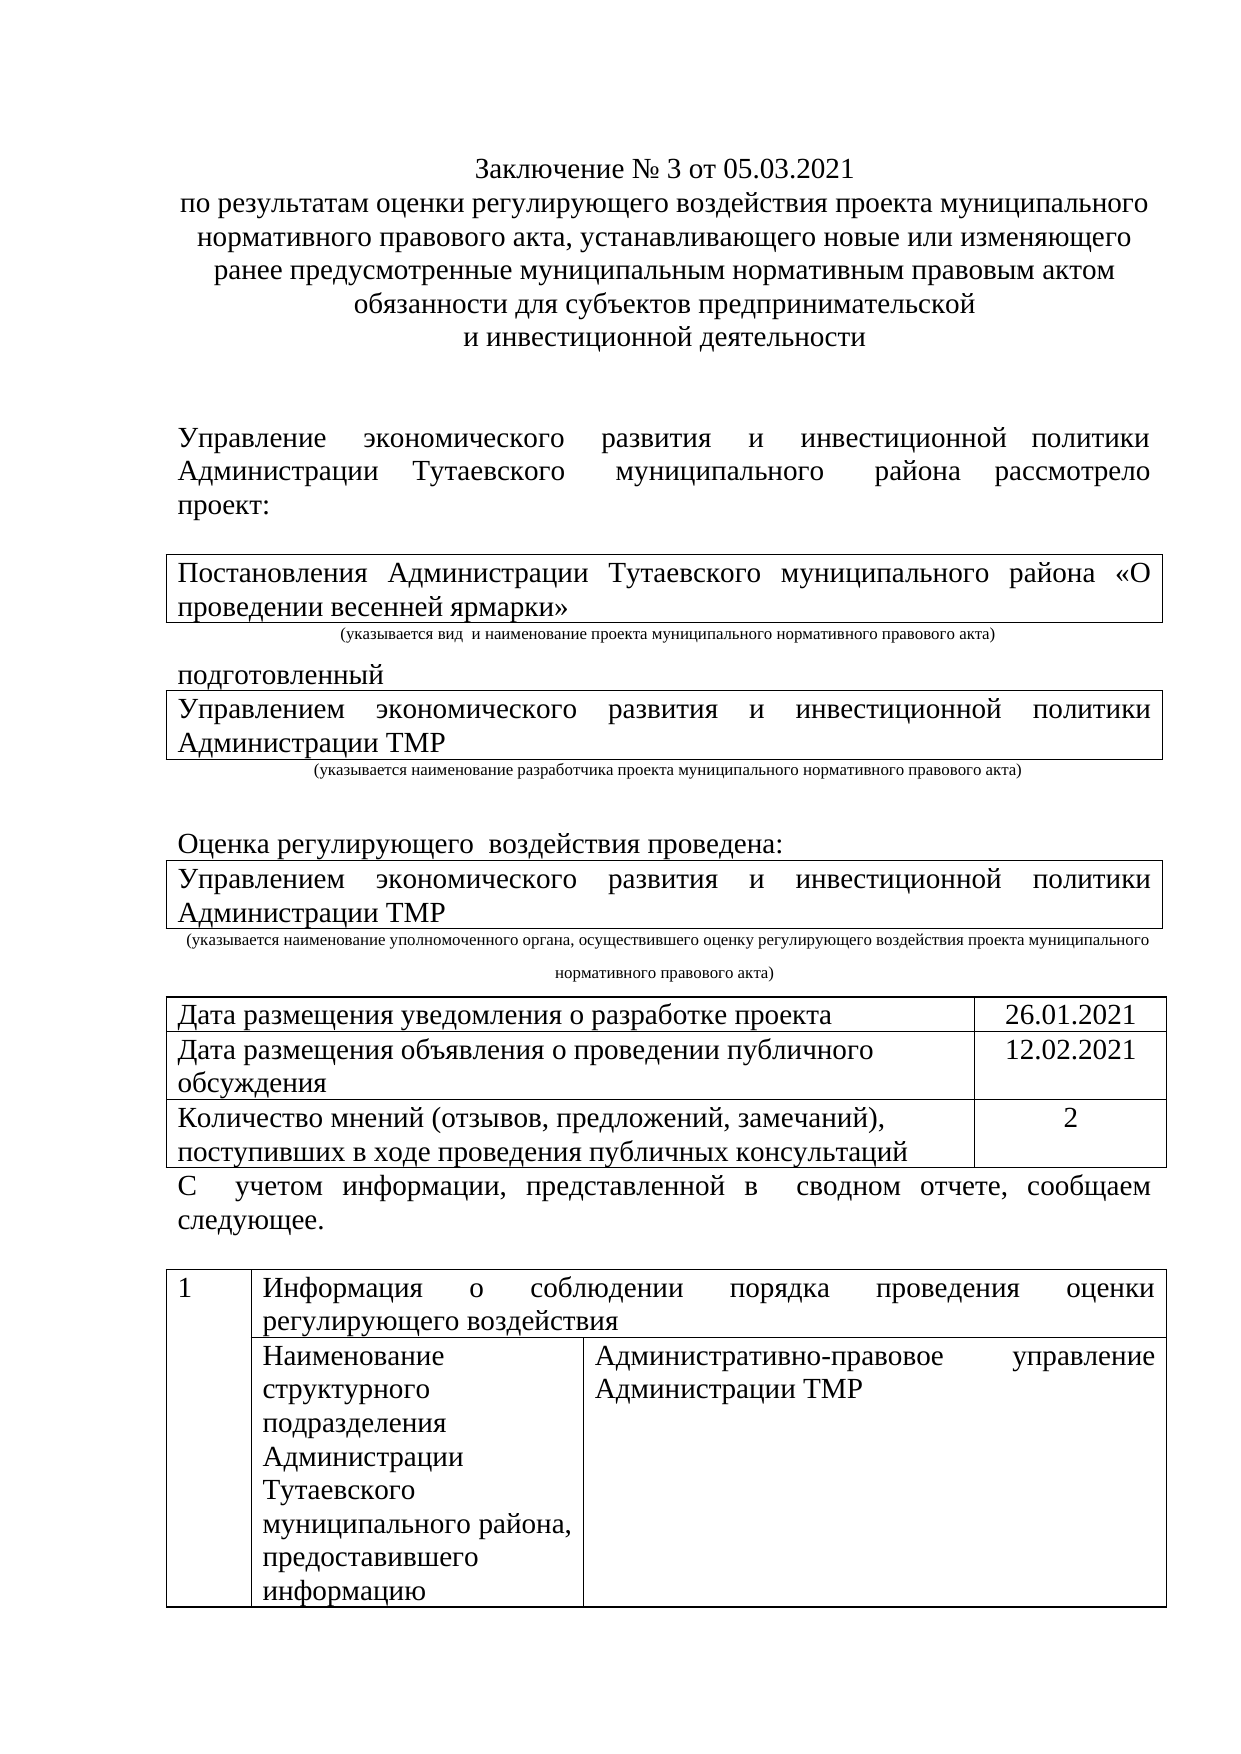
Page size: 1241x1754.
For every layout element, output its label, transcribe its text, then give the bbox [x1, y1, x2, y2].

table_header 26.01.2021 [975, 998, 1166, 1031]
table_cell Количество мнений (отзывов, предложений, замечаний), поступивших в ходе проведения публичных консультаций [167, 1100, 974, 1167]
text подготовленный [177, 657, 1152, 690]
table_header Постановления Администрации Тутаевского муниципального района «О проведении весенней ярмарки» [167, 555, 1162, 622]
table_header Информация о соблюдении порядка проведения оценки регулирующего воздействия [252, 1270, 1166, 1337]
text (указывается наименование уполномоченного органа, осуществившего оценку регулирующего воздействия проекта муниципального нормативного правового акта) [177, 929, 1152, 996]
table_cell Административно-правовое управление Администрации ТМР [584, 1338, 1166, 1606]
table_header 1 [167, 1270, 251, 1606]
text (указывается вид и наименование проекта муниципального нормативного правового акта) [177, 623, 1152, 657]
text и инвестиционной деятельности [177, 319, 1152, 353]
table_header Дата размещения уведомления о разработке проекта [167, 998, 974, 1031]
table_cell 12.02.2021 [975, 1032, 1166, 1099]
table_cell Наименование структурного подразделения Администрации Тутаевского муниципального района, предоставившего информацию [252, 1338, 583, 1606]
text Управление экономического развития и инвестиционной политики Администрации Тутаевского муниципального района рассмотрело проект: [177, 420, 1152, 521]
text ранее предусмотренные муниципальным нормативным правовым актом [177, 252, 1152, 286]
table_cell 2 [975, 1100, 1166, 1167]
text Оценка регулирующего воздействия проведена: [177, 827, 1152, 860]
table_cell Дата размещения объявления о проведении публичного обсуждения [167, 1032, 974, 1099]
table_header Управлением экономического развития и инвестиционной политики Администрации ТМР [167, 691, 1162, 758]
text по результатам оценки регулирующего воздействия проекта муниципального [177, 185, 1152, 219]
text нормативного правового акта, устанавливающего новые или изменяющего [177, 219, 1152, 252]
text С учетом информации, представленной в сводном отчете, сообщаем следующее. [177, 1168, 1152, 1235]
table_header Управлением экономического развития и инвестиционной политики Администрации ТМР [167, 861, 1162, 928]
text обязанности для субъектов предпринимательской [177, 286, 1152, 319]
text (указывается наименование разработчика проекта муниципального нормативного правового акта) [177, 760, 1152, 793]
text Заключение № 3 от 05.03.2021 [177, 152, 1152, 185]
